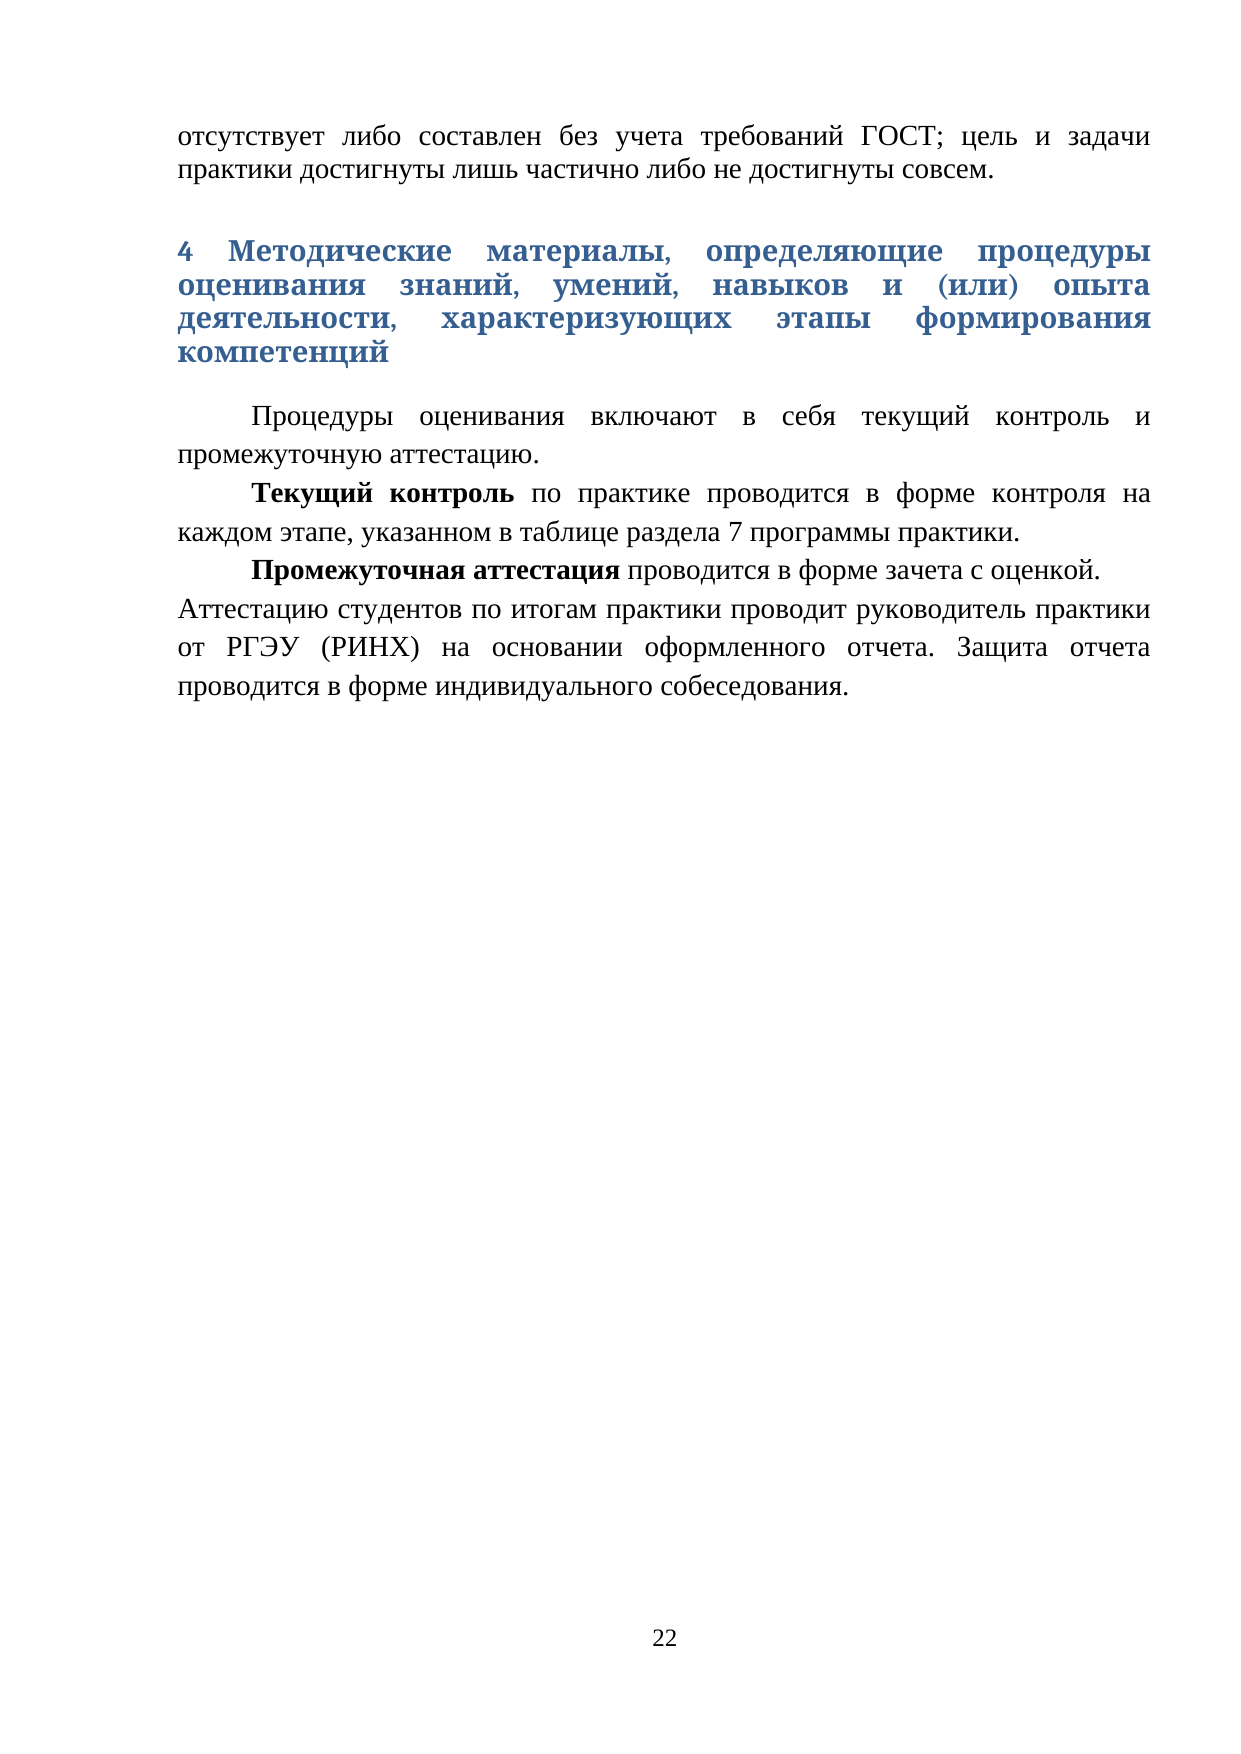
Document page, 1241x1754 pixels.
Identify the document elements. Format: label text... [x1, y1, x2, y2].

text Аттестацию студентов по итогам практики проводит руководитель практики от РГЭУ (РИНХ) на основании оформленного отчета. Защита отчета проводится в форме индивидуального собеседования. [177, 591, 1152, 701]
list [140, 118, 1152, 185]
text Процедуры оценивания включают в себя текущий контроль и промежуточную аттестацию. [177, 398, 1152, 470]
text 4 Методические материалы, определяющие процедуры оценивания знаний, умений, навыков и (или) опыта деятельности, характеризующих этапы формирования компетенций [177, 235, 1152, 369]
text Текущий контроль по практике проводится в форме контроля на каждом этапе, указанном в таблице раздела 7 программы практики. [177, 475, 1152, 547]
text Промежуточная аттестация проводится в форме зачета с оценкой. [177, 552, 1152, 586]
